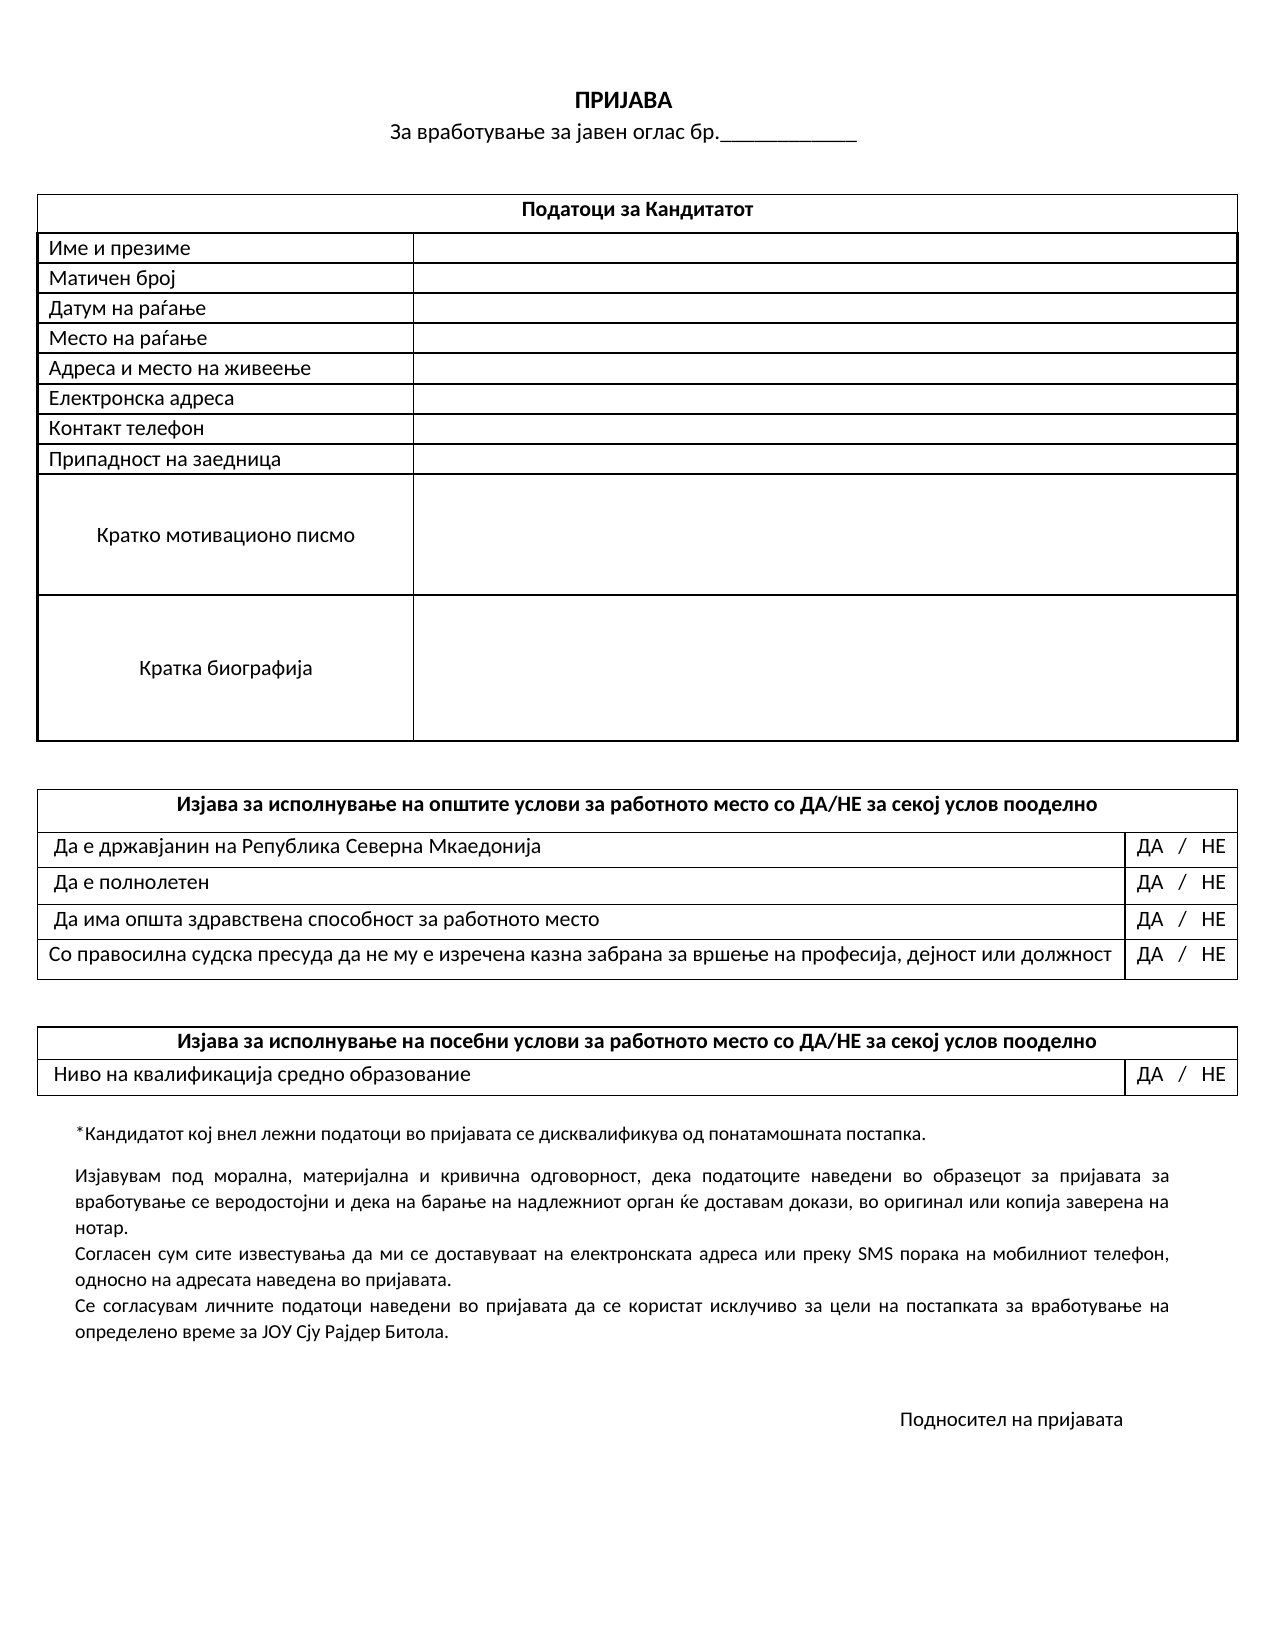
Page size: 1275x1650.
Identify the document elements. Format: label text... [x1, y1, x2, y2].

table_cell [414, 475, 1236, 593]
table_cell Припадност на заедница [39, 445, 413, 473]
table_cell Кратка биографија [39, 596, 413, 740]
table_cell Адреса и место на живеење [39, 354, 413, 382]
table_cell [414, 415, 1236, 443]
table_cell ДА / НЕ [1126, 905, 1237, 939]
table_cell [414, 596, 1236, 740]
table_cell [414, 445, 1236, 473]
text ПРИЈАВА [75, 84, 1172, 115]
table_cell ДА / НЕ [1126, 1060, 1237, 1094]
text *Кандидатот кој внел лежни податоци во пријавата се дисквалификува од понатамошната постапка. [75, 1121, 1172, 1145]
table_cell Да е полнолетен [38, 868, 1124, 904]
table_cell Да е државјанин на Република Северна Мкаедонија [38, 833, 1124, 867]
table_cell Име и презиме [39, 234, 413, 262]
table_header Изјава за исполнување на општите услови за работното место со ДА/НЕ за секој услов пооделно [38, 790, 1237, 832]
text Изјавувам под морална, материјална и кривична одговорност, дека податоците наведени во образецот за пријавата за вработување се веродостојни и дека на барање на надлежниот орган ќе доставам докази, во оригинал или копија заверена на нотар. [75, 1163, 1172, 1239]
table_cell [414, 354, 1236, 382]
table_cell Место на раѓање [39, 324, 413, 352]
table_cell Со правосилна судска пресуда да не му е изречена казна забрана за вршење на професија, дејност или должност [38, 940, 1124, 978]
text Согласен сум сите известувања да ми се доставуваат на електронската адреса или преку ЅМЅ порака на мобилниот телефон, односно на адресата наведена во пријавата. [75, 1241, 1172, 1292]
table_cell ДА / НЕ [1126, 868, 1237, 904]
table_cell Да има општа здравствена способност за работното место [38, 905, 1124, 939]
text Подносител на пријавата [900, 1406, 1172, 1432]
table_cell Кратко мотивационо писмо [39, 475, 413, 593]
table_cell Матичен број [39, 264, 413, 292]
table_cell [414, 324, 1236, 352]
table_cell Контакт телефон [39, 415, 413, 443]
table_cell [414, 385, 1236, 412]
table_header Податоци за Кандитатот [38, 195, 1237, 232]
table_cell [414, 294, 1236, 322]
text Се согласувам личните податоци наведени во пријавата да се користат исклучиво за цели на постапката за вработување на определено време за ЈОУ Сју Рајдер Битола. [75, 1293, 1172, 1344]
table_cell Ниво на квалификација средно образование [38, 1060, 1124, 1094]
table_header Изјава за исполнување на посебни услови за работното место со ДА/НЕ за секој услов пооделно [38, 1028, 1237, 1059]
table_cell ДА / НЕ [1126, 833, 1237, 867]
table_cell [414, 234, 1236, 262]
table_cell Датум на раѓање [39, 294, 413, 322]
table_cell [414, 264, 1236, 292]
table_cell Електронска адреса [39, 385, 413, 412]
text За вработување за јавен оглас бр.____________ [75, 117, 1172, 145]
table_cell ДА / НЕ [1126, 940, 1237, 978]
